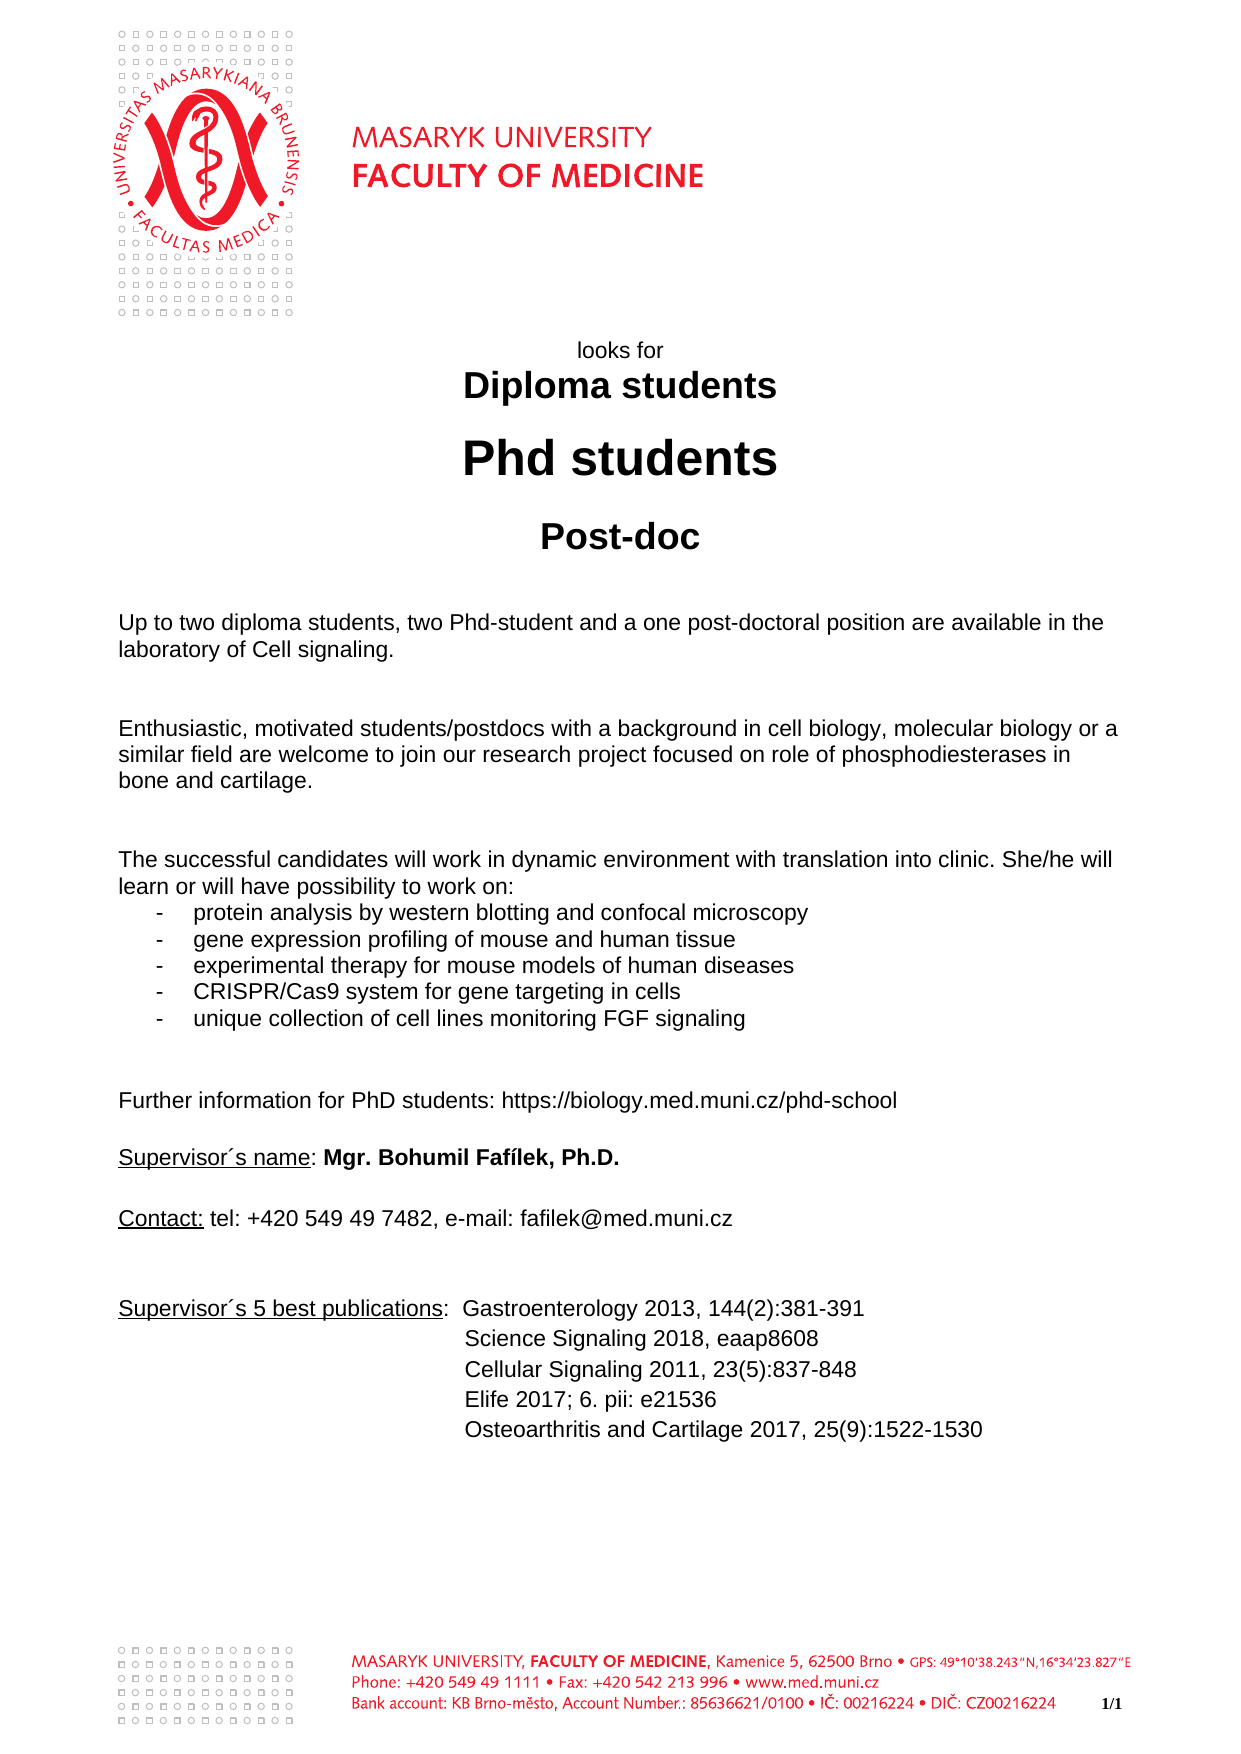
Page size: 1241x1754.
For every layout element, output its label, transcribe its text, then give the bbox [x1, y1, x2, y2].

list experimental therapy for mouse models of human diseases [156, 952, 1122, 978]
list Enthusiastic, motivated students/postdocs with a background in cell biology, molecular biology or a similar field are welcome to join our research project focused on role of phosphodiesterases in bone and cartilage. [118, 715, 1122, 794]
text Diploma students [118, 363, 1122, 407]
text Elife 2017; 6. pii: e21536 [118, 1386, 1122, 1412]
list unique collection of cell lines monitoring FGF signaling [156, 1004, 1122, 1031]
text Further information for PhD students: https://biology.med.muni.cz/phd-school [118, 1087, 1122, 1114]
list protein analysis by western blotting and confocal microscopy [156, 899, 1122, 926]
text looks for [118, 337, 1122, 363]
text The successful candidates will work in dynamic environment with translation into clinic. She/he will learn or will have possibility to work on: [118, 846, 1122, 899]
text Supervisor´s name: Mgr. Bohumil Fafílek, Ph.D. [118, 1144, 1122, 1170]
text Supervisor´s 5 best publications: Gastroenterology 2013, 144(2):381-391 [118, 1295, 1122, 1321]
list gene expression profiling of mouse and human tissue [156, 926, 1122, 952]
text Science Signaling 2018, eaap8608 [118, 1325, 1122, 1352]
text Contact: tel: +420 549 49 7482, e-mail: fafilek@med.muni.cz [118, 1204, 1122, 1231]
text Up to two diploma students, two Phd-student and a one post-doctoral position are available in the laboratory of Cell signaling. [118, 609, 1122, 662]
text Osteoarthritis and Cartilage 2017, 25(9):1522-1530 [118, 1416, 1122, 1442]
text Phd students [118, 428, 1122, 486]
text Post-doc [118, 514, 1122, 557]
list CRISPR/Cas9 system for gene targeting in cells [156, 978, 1122, 1004]
text Cellular Signaling 2011, 23(5):837-848 [118, 1356, 1122, 1382]
